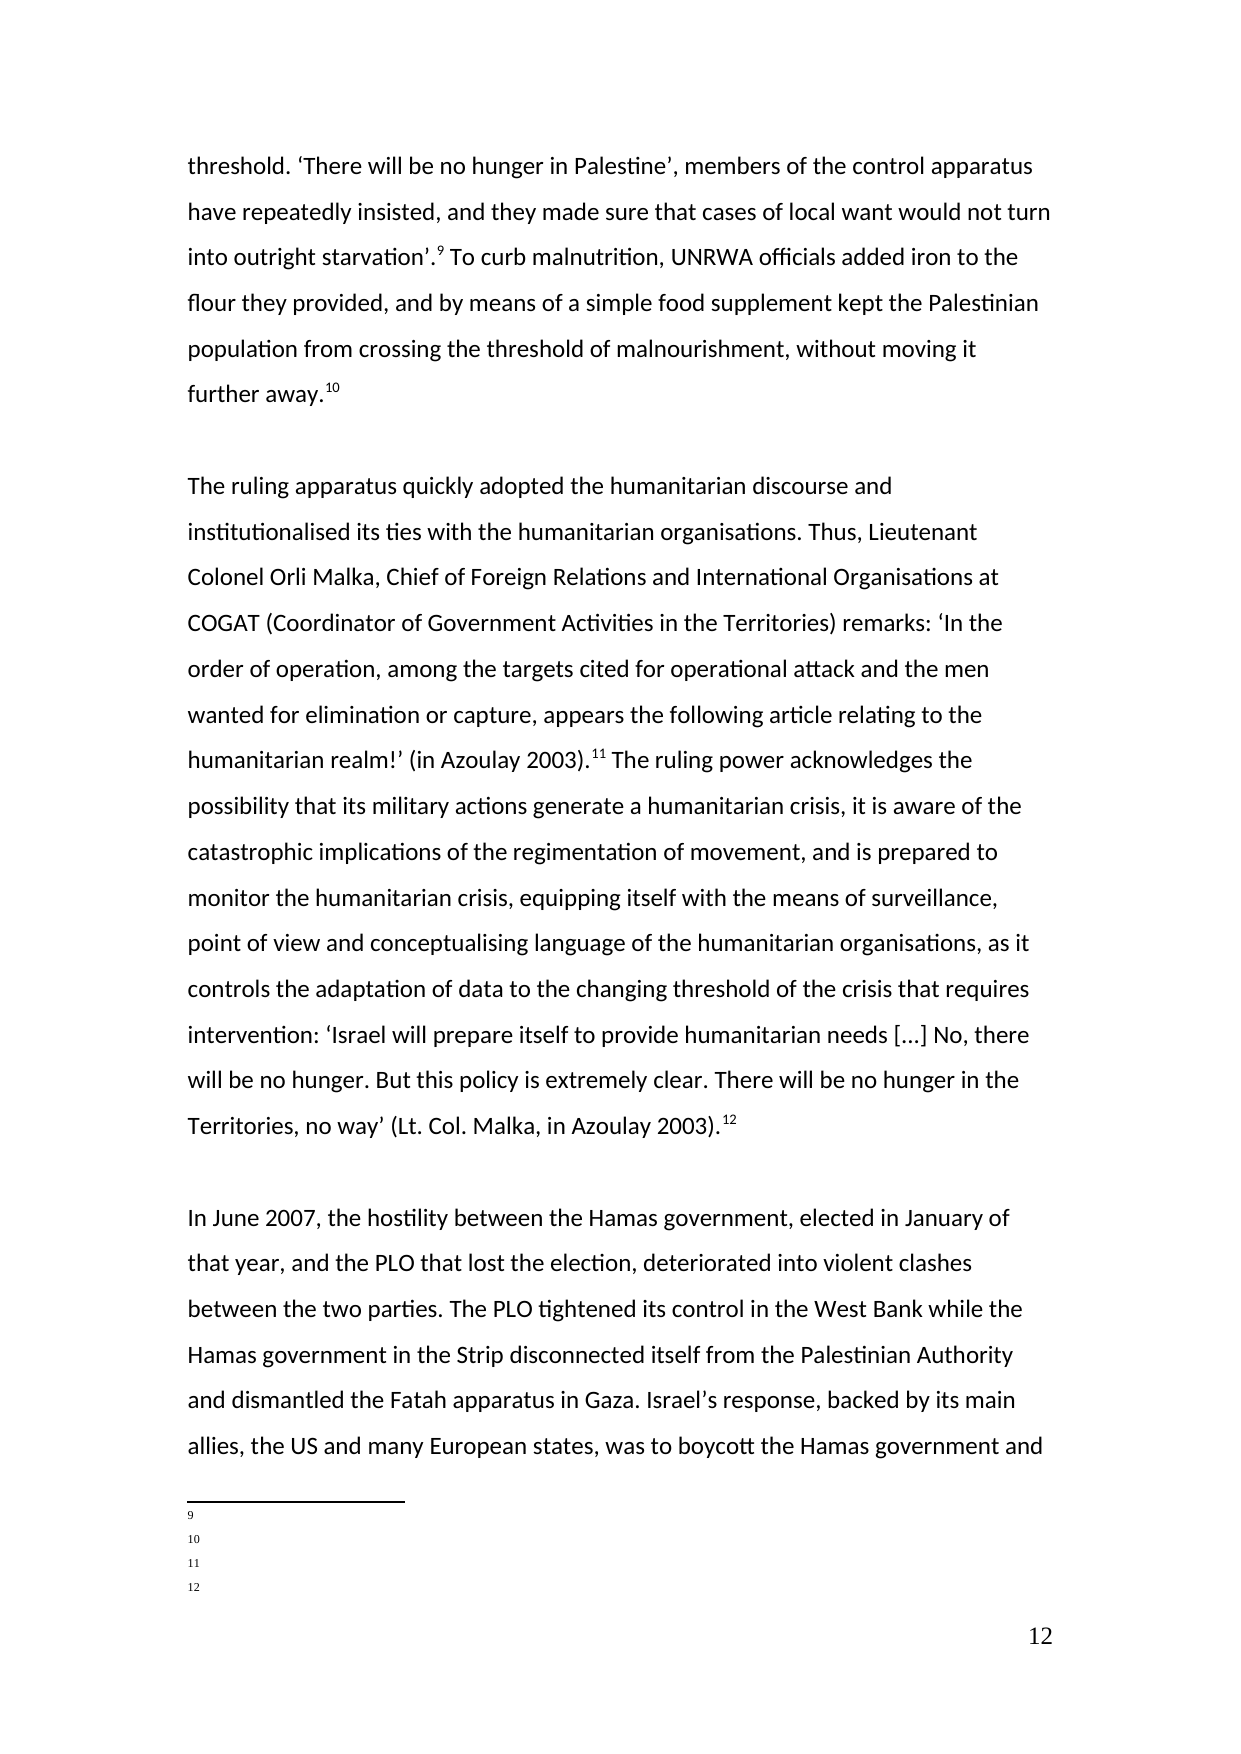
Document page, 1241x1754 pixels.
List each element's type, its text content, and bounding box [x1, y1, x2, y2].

text The ruling apparatus quickly adopted the humanitarian discourse and institutionalised its ties with the humanitarian organisations. Thus, Lieutenant Colonel Orli Malka, Chief of Foreign Relations and International Organisations at COGAT (Coordinator of Government Activities in the Territories) remarks: ‘In the order of operation, among the targets cited for operational attack and the men wanted for elimination or capture, appears the following article relating to the humanitarian realm!’ (in Azoulay 2003). The ruling power acknowledges the possibility that its military actions generate a humanitarian crisis, it is aware of the catastrophic implications of the regimentation of movement, and is prepared to monitor the humanitarian crisis, equipping itself with the means of surveillance, point of view and conceptualising language of the humanitarian organisations, as it controls the adaptation of data to the changing threshold of the crisis that requires intervention: ‘Israel will prepare itself to provide humanitarian needs [...] No, there will be no hunger. But this policy is extremely clear. There will be no hunger in the Territories, no way’ (Lt. Col. Malka, in Azoulay 2003). [187, 470, 1053, 1141]
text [187, 150, 1053, 409]
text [187, 1202, 1053, 1461]
